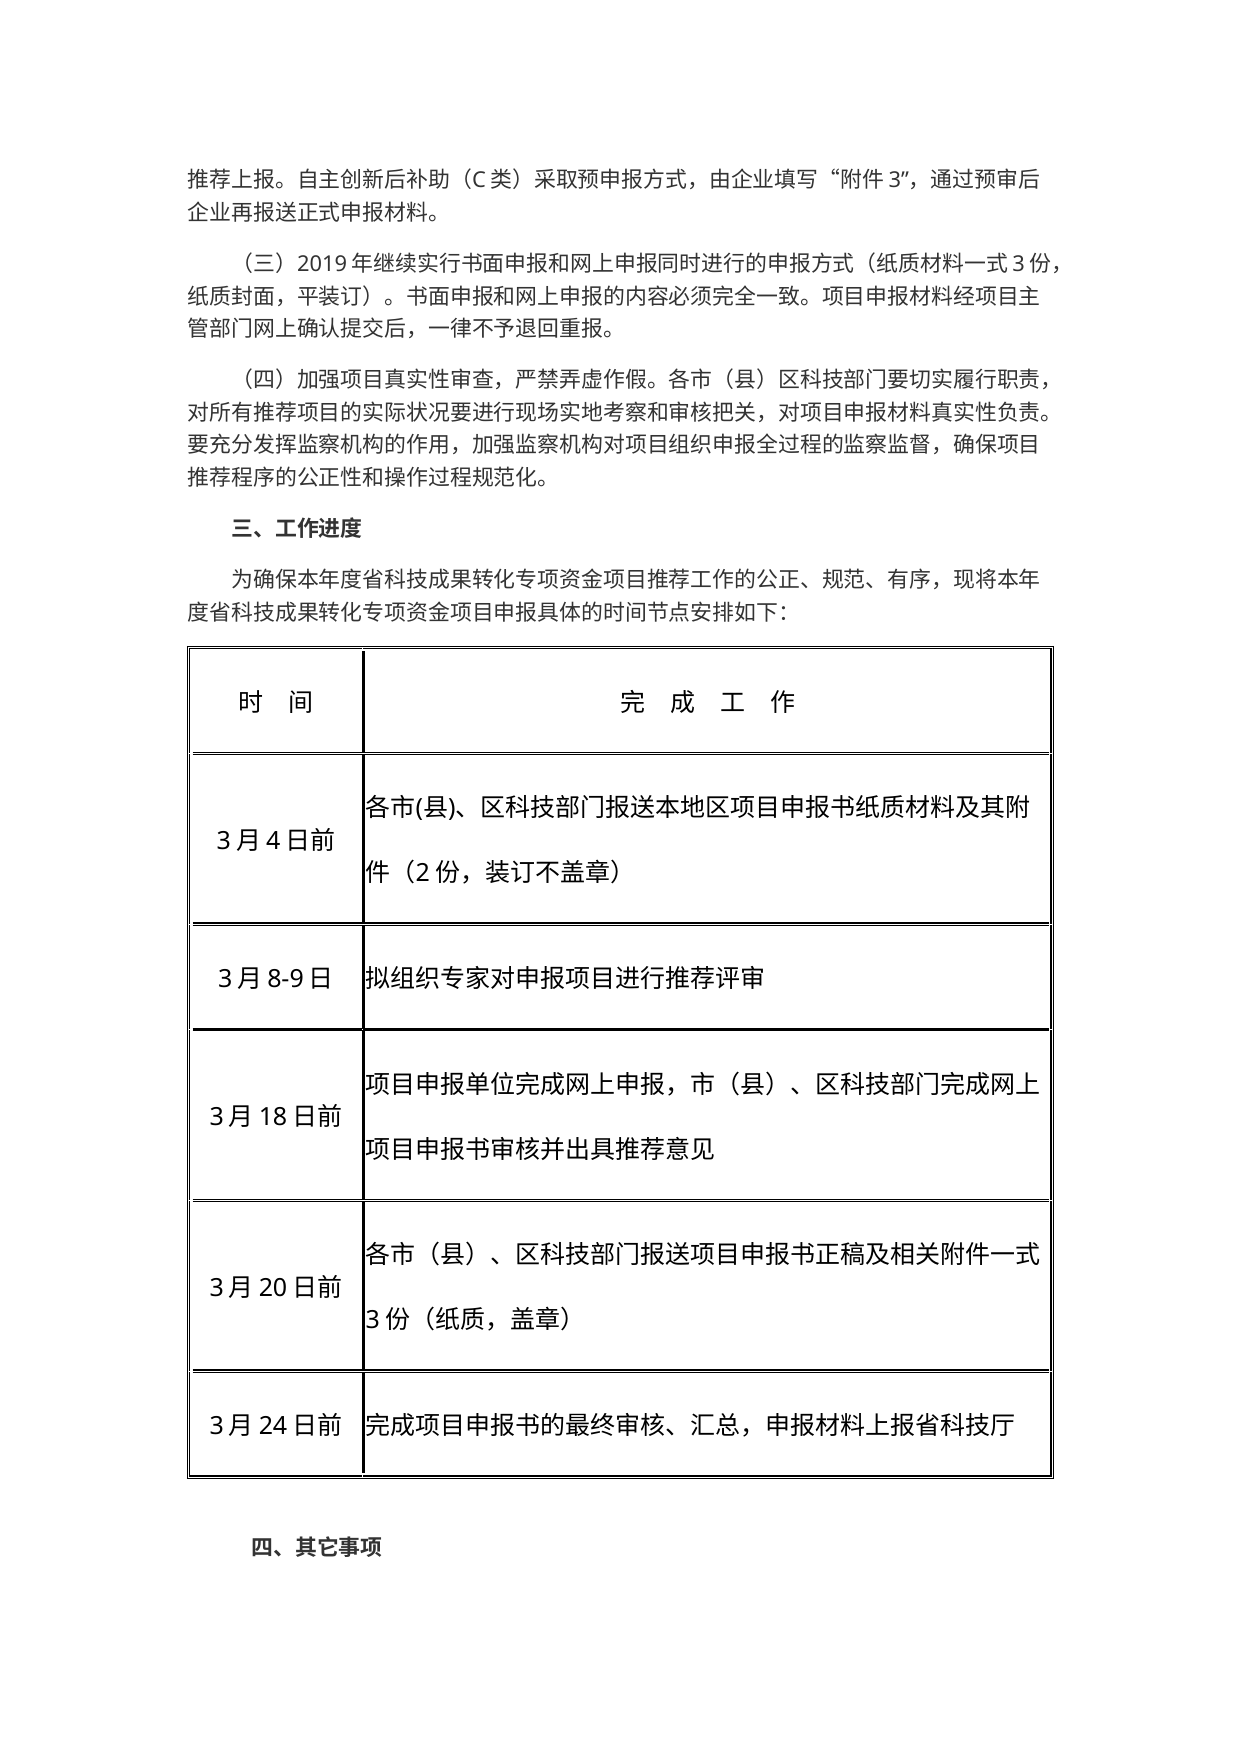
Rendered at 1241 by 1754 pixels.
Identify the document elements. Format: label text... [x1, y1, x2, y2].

table_cell 3月24日前 [190, 1369, 363, 1475]
table_cell 3月18日前 [188, 1028, 362, 1199]
table_header 时 间 [188, 647, 363, 751]
text 三、工作进度 [187, 511, 1053, 543]
table_cell 3月20日前 [188, 1199, 363, 1369]
text （四）加强项目真实性审查，严禁弄虚作假。各市（县）区科技部门要切实履行职责，对所有推荐项目的实际状况要进行现场实地考察和审核把关，对项目申报材料真实性负责。要充分发挥监察机构的作用，加强监察机构对项目组织申报全过程的监察监督，确保项目推荐程序的公正性和操作过程规范化。 [187, 362, 1053, 492]
text （三）2019年继续实行书面申报和网上申报同时进行的申报方式（纸质材料一式3份，纸质封面，平装订）。书面申报和网上申报的内容必须完全一致。项目申报材料经项目主管部门网上确认提交后，一律不予退回重报。 [187, 246, 1053, 343]
table_cell 3月8-9日 [190, 922, 362, 1028]
table_cell 各市(县)、区科技部门报送本地区项目申报书纸质材料及其附件（2份，装订不盖章） [365, 751, 1051, 922]
table_cell 完成项目申报书的最终审核、汇总，申报材料上报省科技厅 [363, 1369, 1051, 1475]
table_cell 各市（县）、区科技部门报送项目申报书正稿及相关附件一式3份（纸质，盖章） [363, 1199, 1052, 1369]
text 为确保本年度省科技成果转化专项资金项目推荐工作的公正、规范、有序，现将本年度省科技成果转化专项资金项目申报具体的时间节点安排如下： [187, 562, 1053, 627]
text 四、其它事项 [187, 1529, 1053, 1562]
table_header 完 成 工 作 [363, 649, 1050, 751]
table_cell 项目申报单位完成网上申报，市（县）、区科技部门完成网上项目申报书审核并出具推荐意见 [365, 1028, 1052, 1199]
table_cell 拟组织专家对申报项目进行推荐评审 [365, 922, 1051, 1028]
table_cell 3月4日前 [190, 751, 362, 922]
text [187, 162, 1053, 227]
